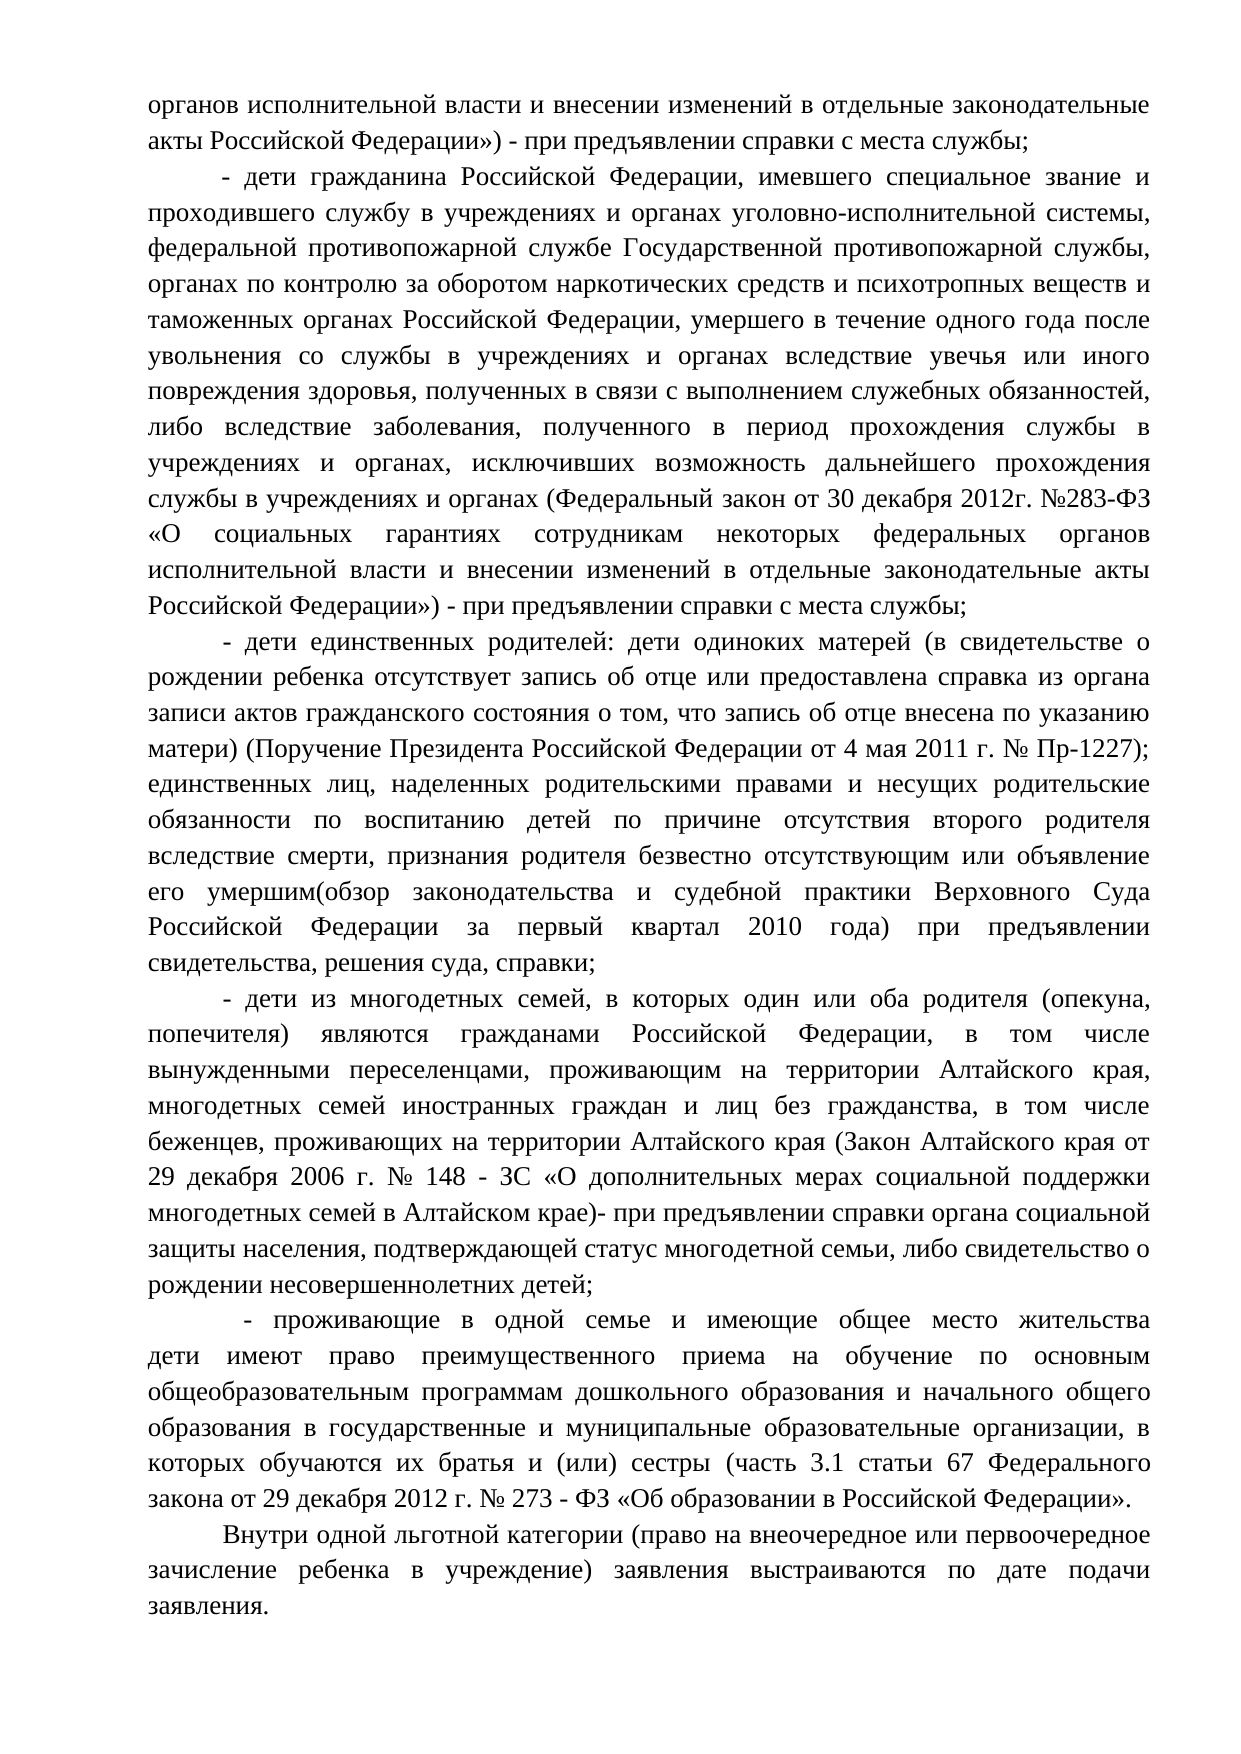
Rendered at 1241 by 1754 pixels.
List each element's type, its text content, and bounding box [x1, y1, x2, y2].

text - дети единственных родителей: дети одиноких матерей (в свидетельстве о рождении ребенка отсутствует запись об отце или предоставлена справка из органа записи актов гражданского состояния о том, что запись об отце внесена по указанию матери) (Поручение Президента Российской Федерации от 4 мая 2011 г. № Пр-1227); единственных лиц, наделенных родительскими правами и несущих родительские обязанности по воспитанию детей по причине отсутствия второго родителя вследствие смерти, признания родителя безвестно отсутствующим или объявление его умершим(обзор законодательства и судебной практики Верховного Суда Российской Федерации за первый квартал 2010 года) при предъявлении свидетельства, решения суда, справки; [148, 624, 1152, 977]
text Внутри одной льготной категории (право на внеочередное или первоочередное зачисление ребенка в учреждение) заявления выстраиваются по дате подачи заявления. [148, 1518, 1152, 1620]
text - дети гражданина Российской Федерации, имевшего специальное звание и проходившего службу в учреждениях и органах уголовно-исполнительной системы, федеральной противопожарной службе Государственной противопожарной службы, органах по контролю за оборотом наркотических средств и психотропных веществ и таможенных органах Российской Федерации, умершего в течение одного года после увольнения со службы в учреждениях и органах вследствие увечья или иного повреждения здоровья, полученных в связи с выполнением служебных обязанностей, либо вследствие заболевания, полученного в период прохождения службы в учреждениях и органах, исключивших возможность дальнейшего прохождения службы в учреждениях и органах (Федеральный закон от 30 декабря 2012г. №283-ФЗ «О социальных гарантиях сотрудникам некоторых федеральных органов исполнительной власти и внесении изменений в отдельные законодательные акты Российской Федерации») - при предъявлении справки с места службы; [148, 160, 1152, 620]
text - проживающие в одной семье и имеющие общее место жительства дети имеют право преимущественного приема на обучение по основным общеобразовательным программам дошкольного образования и начального общего образования в государственные и муниципальные образовательные организации, в которых обучаются их братья и (или) сестры (часть 3.1 статьи 67 Федерального закона от 29 декабря 2012 г. № 273 - ФЗ «Об образовании в Российской Федерации». [148, 1303, 1152, 1339]
text - проживающие в одной семье и имеющие общее место жительства дети имеют право преимущественного приема на обучение по основным общеобразовательным программам дошкольного образования и начального общего образования в государственные и муниципальные образовательные организации, в которых обучаются их братья и (или) сестры (часть 3.1 статьи 67 Федерального закона от 29 декабря 2012 г. № 273 - ФЗ «Об образовании в Российской Федерации». [148, 1442, 1152, 1513]
text - дети из многодетных семей, в которых один или оба родителя (опекуна, попечителя) являются гражданами Российской Федерации, в том числе вынужденными переселенцами, проживающим на территории Алтайского края, многодетных семей иностранных граждан и лиц без гражданства, в том числе беженцев, проживающих на территории Алтайского края (Закон Алтайского края от 29 декабря 2006 г. № 148 - ЗС «О дополнительных мерах социальной поддержки многодетных семей в Алтайском крае)- при предъявлении справки органа социальной защиты населения, подтверждающей статус многодетной семьи, либо свидетельство о рождении несовершеннолетних детей; [148, 982, 1152, 1299]
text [148, 89, 1152, 156]
